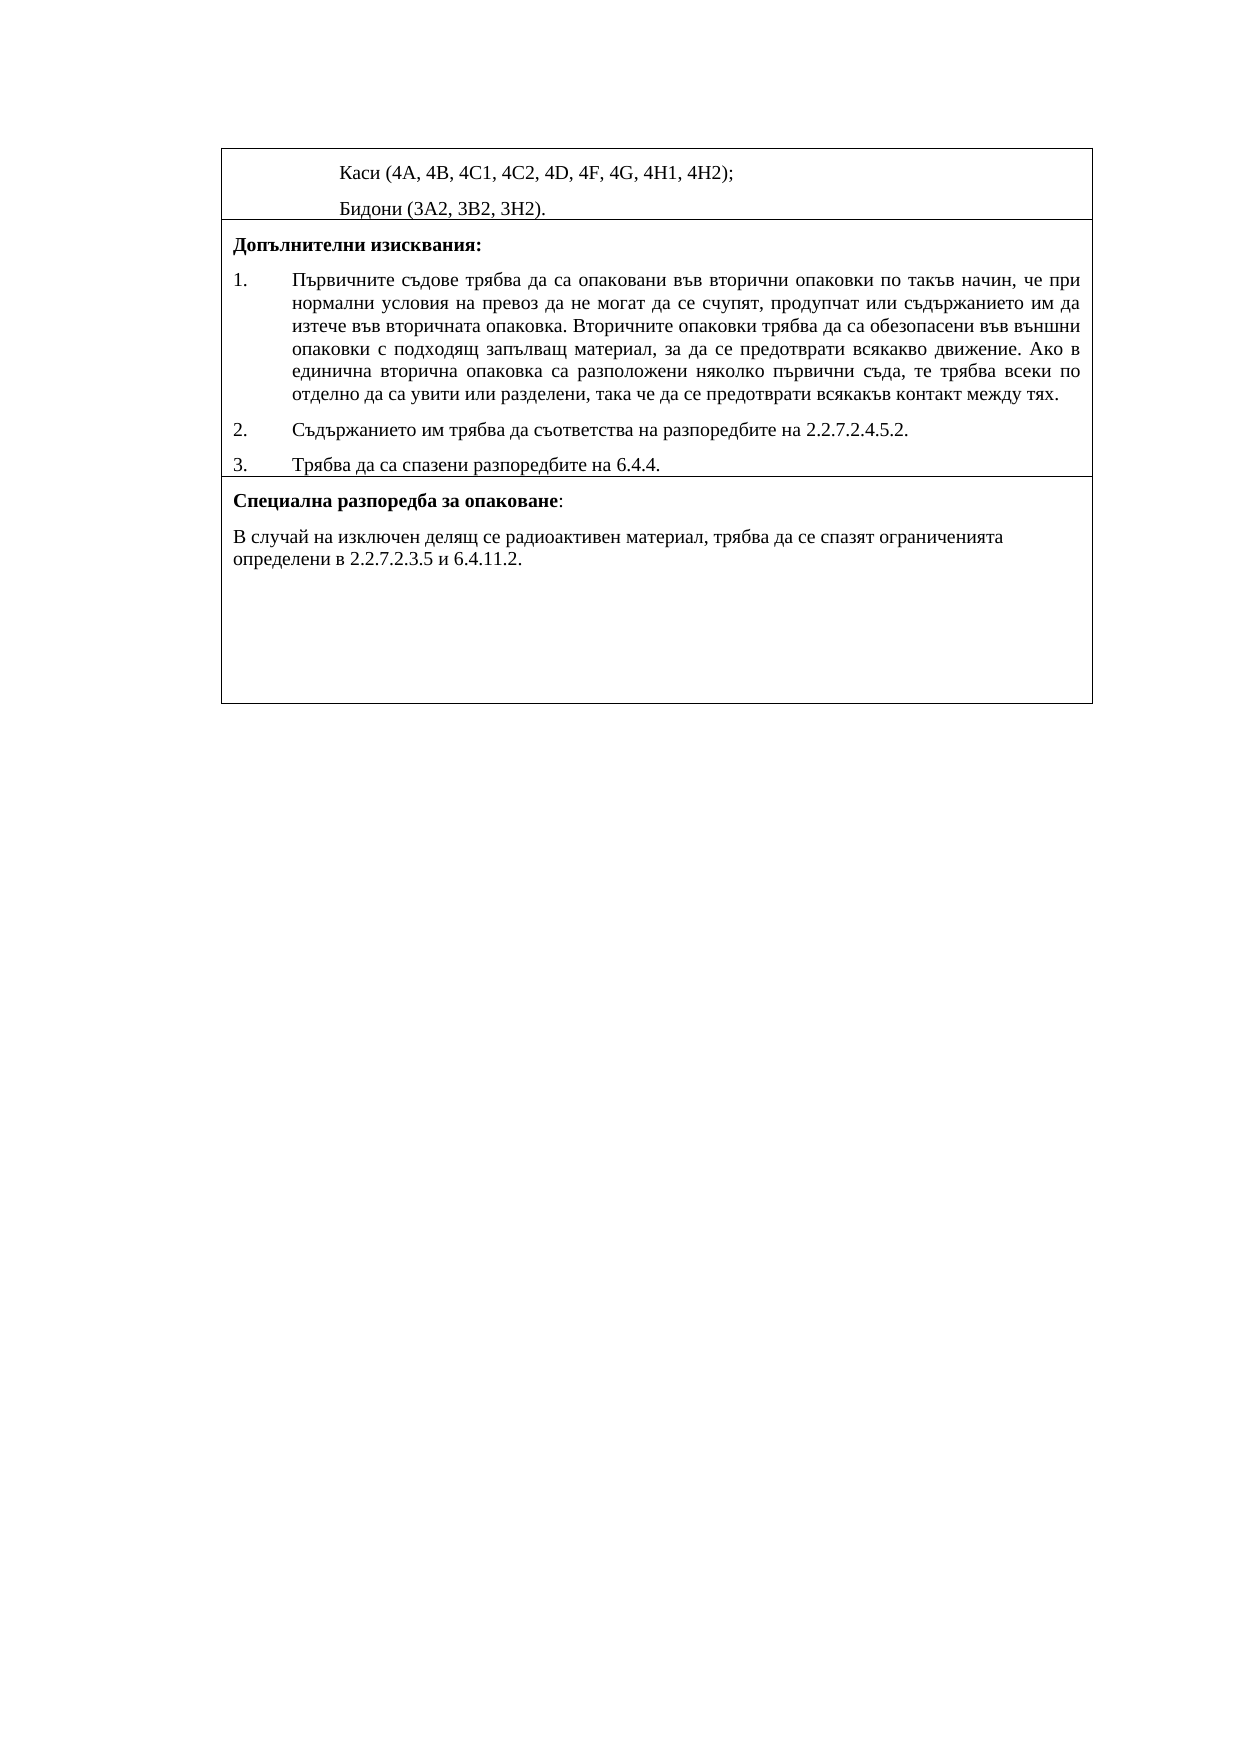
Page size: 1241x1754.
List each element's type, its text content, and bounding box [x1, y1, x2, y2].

table_cell Допълнителни изисквания: 1. Първичните съдове трябва да са опаковани във вторични опаковки по такъв начин, че при нормални условия на превоз да не могат да се счупят, продупчат или съдържанието им да изтече във вторичната опаковка. Вторичните опаковки трябва да са обезопасени във външни опаковки с подходящ запълващ материал, за да се предотврати всякакво движение. Ако в единична вторична опаковка са разположени няколко първични съда, те трябва всеки по отделно да са увити или разделени, така че да се предотврати всякакъв контакт между тях. 2. Съдържанието им трябва да съответства на разпоредбите на 2.2.7.2.4.5.2. 3. Трябва да са спазени разпоредбите на 6.4.4. [222, 220, 1092, 476]
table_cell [222, 149, 1092, 219]
table_cell Специална разпоредба за опаковане: В случай на изключен делящ се радиоактивен материал, трябва да се спазят ограниченията определени в 2.2.7.2.3.5 и 6.4.11.2. [222, 477, 1092, 703]
